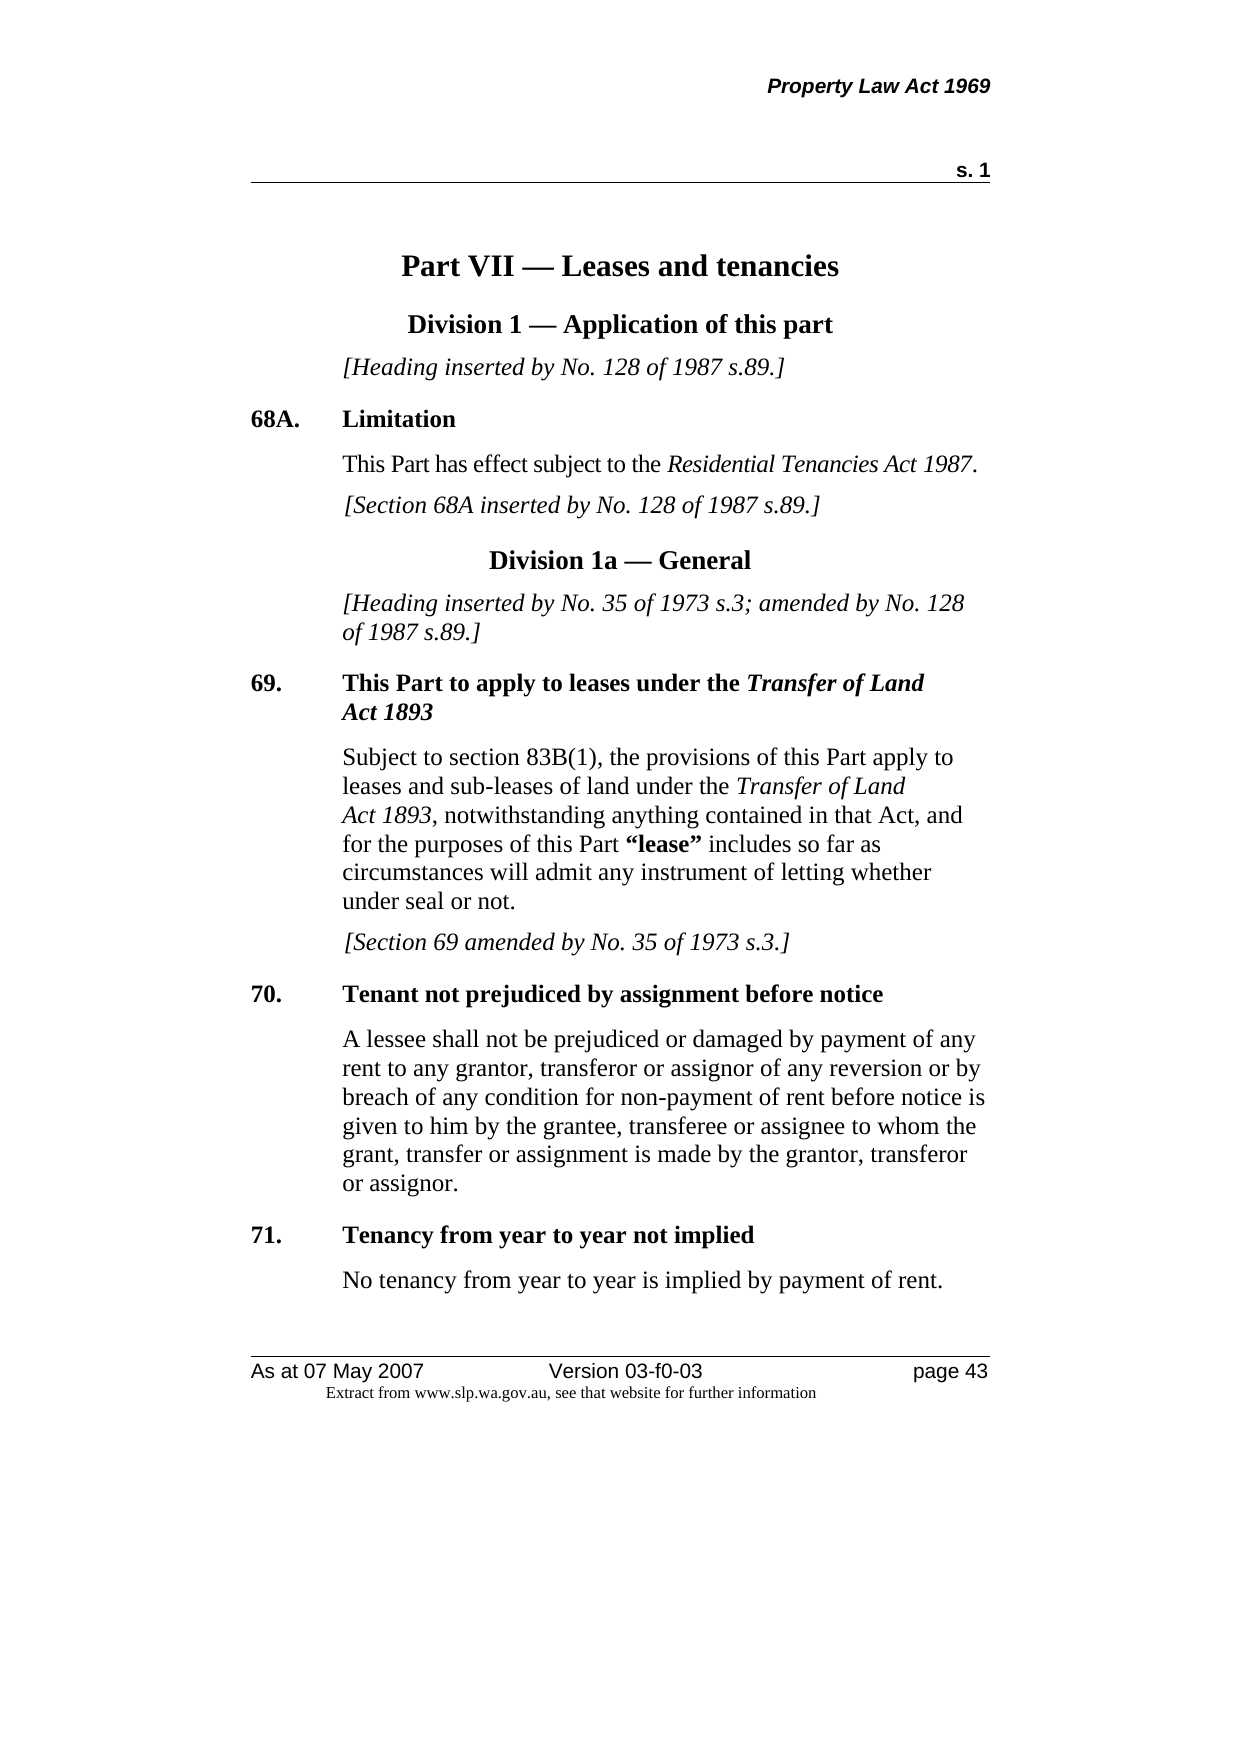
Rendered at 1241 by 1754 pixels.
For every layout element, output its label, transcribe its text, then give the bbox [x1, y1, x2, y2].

subtitle Division 1 — Application of this part [251, 308, 990, 339]
subtitle 68A. Limitation [251, 404, 990, 432]
subtitle 70. Tenant not prejudiced by assignment before notice [251, 979, 990, 1008]
subtitle [Heading inserted by No. 35 of 1973 s.3; amended by No. 128 of 1987 s.89.] [251, 588, 990, 645]
subtitle [Heading inserted by No. 128 of 1987 s.89.] [251, 352, 990, 381]
subtitle 69. This Part to apply to leases under the Transfer of Land Act 1893 [251, 668, 990, 726]
text [Section 68A inserted by No. 128 of 1987 s.89.] [251, 490, 990, 519]
subtitle Part VII — Leases and tenancies [251, 247, 990, 283]
text A lessee shall not be prejudiced or damaged by payment of any rent to any grantor, transferor or assignor of any reversion or by breach of any condition for non-payment of rent before notice is given to him by the grantee, transferee or assignee to whom the grant, transfer or assignment is made by the grantor, transferor or assignor. [251, 1024, 990, 1197]
text [Section 69 amended by No. 35 of 1973 s.3.] [251, 927, 990, 956]
subtitle Division 1a — General [251, 544, 990, 575]
text No tenancy from year to year is implied by payment of rent. [251, 1265, 990, 1294]
subtitle 71. Tenancy from year to year not implied [251, 1220, 990, 1249]
text Subject to section 83B(1), the provisions of this Part apply to leases and sub-leases of land under the Transfer of Land Act 1893, notwithstanding anything contained in that Act, and for the purposes of this Part “lease” includes so far as circumstances will admit any instrument of letting whether under seal or not. [251, 742, 990, 915]
text This Part has effect subject to the Residential Tenancies Act 1987. [251, 449, 990, 478]
